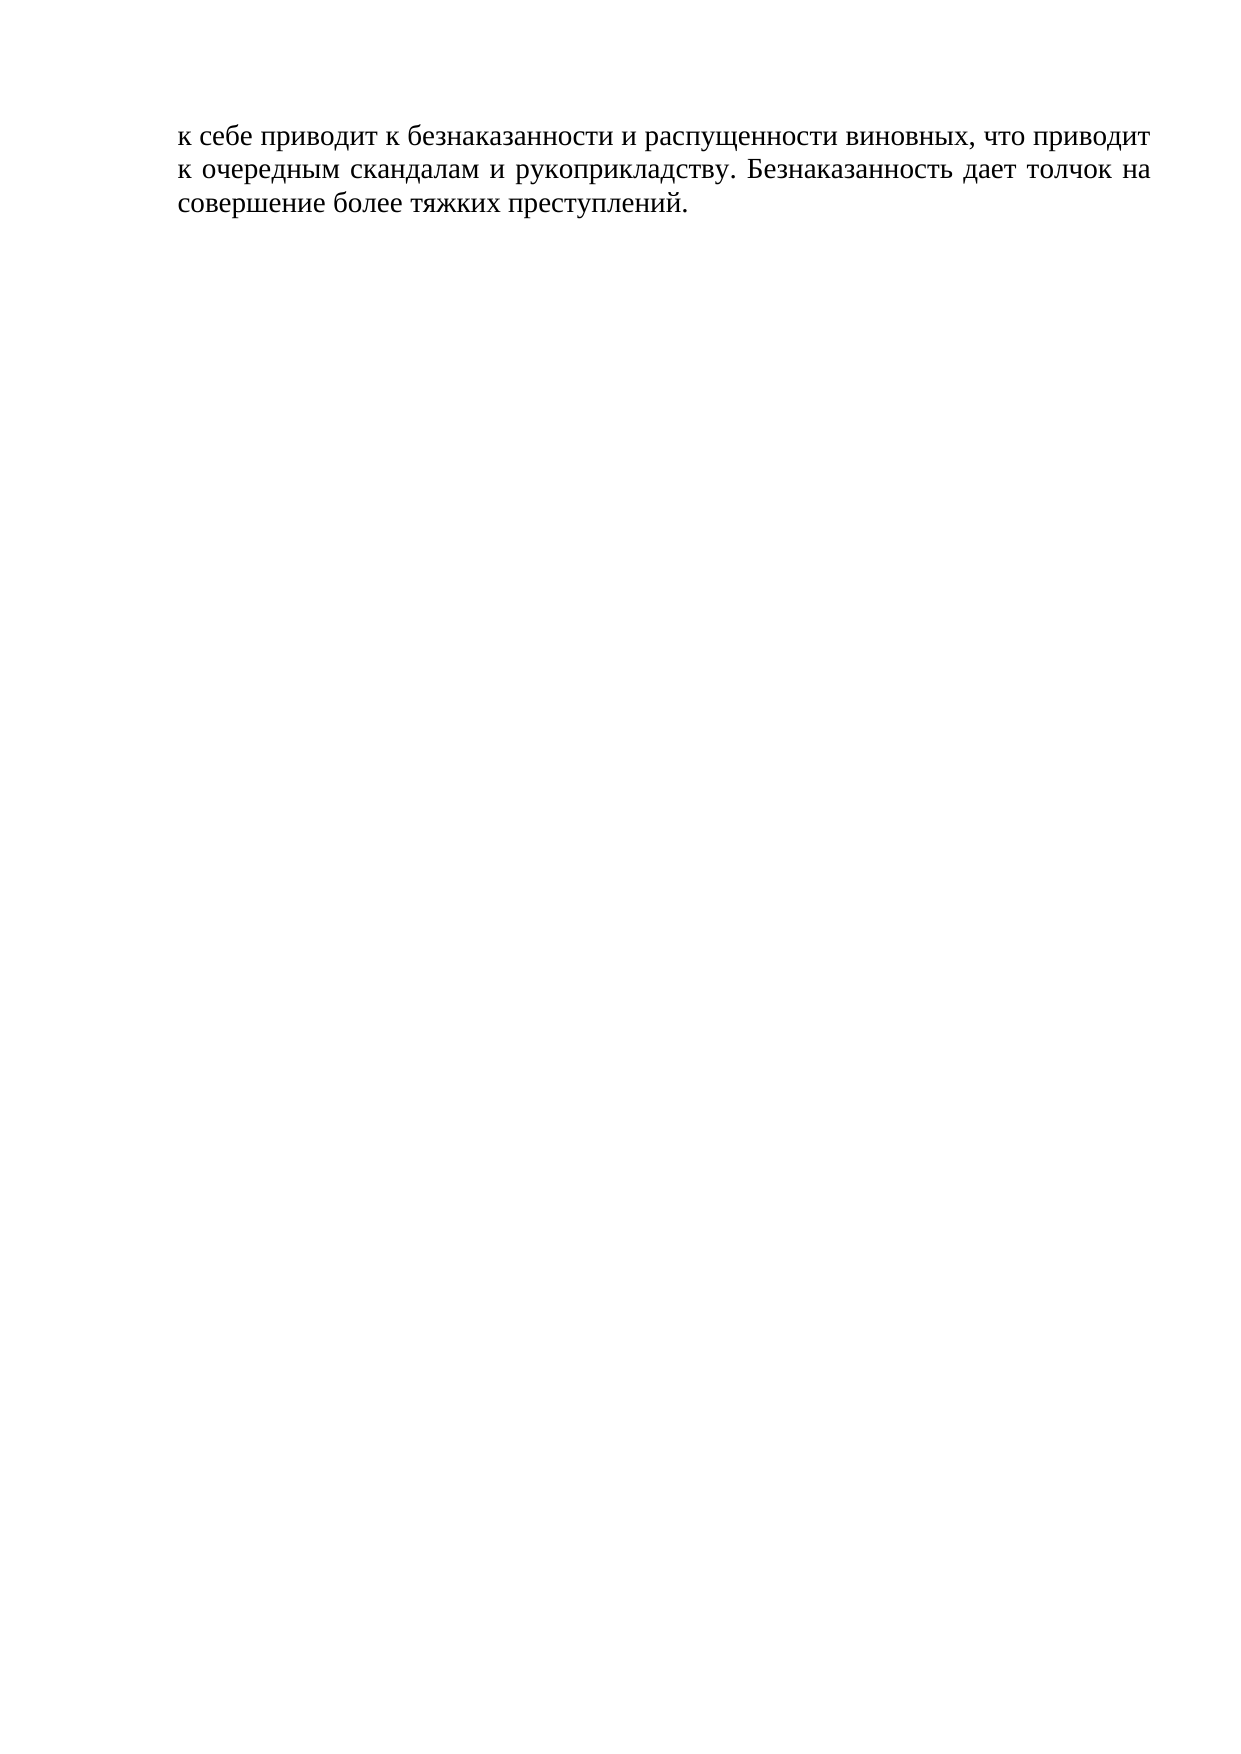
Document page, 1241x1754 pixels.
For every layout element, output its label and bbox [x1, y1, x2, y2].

text [177, 118, 1152, 219]
